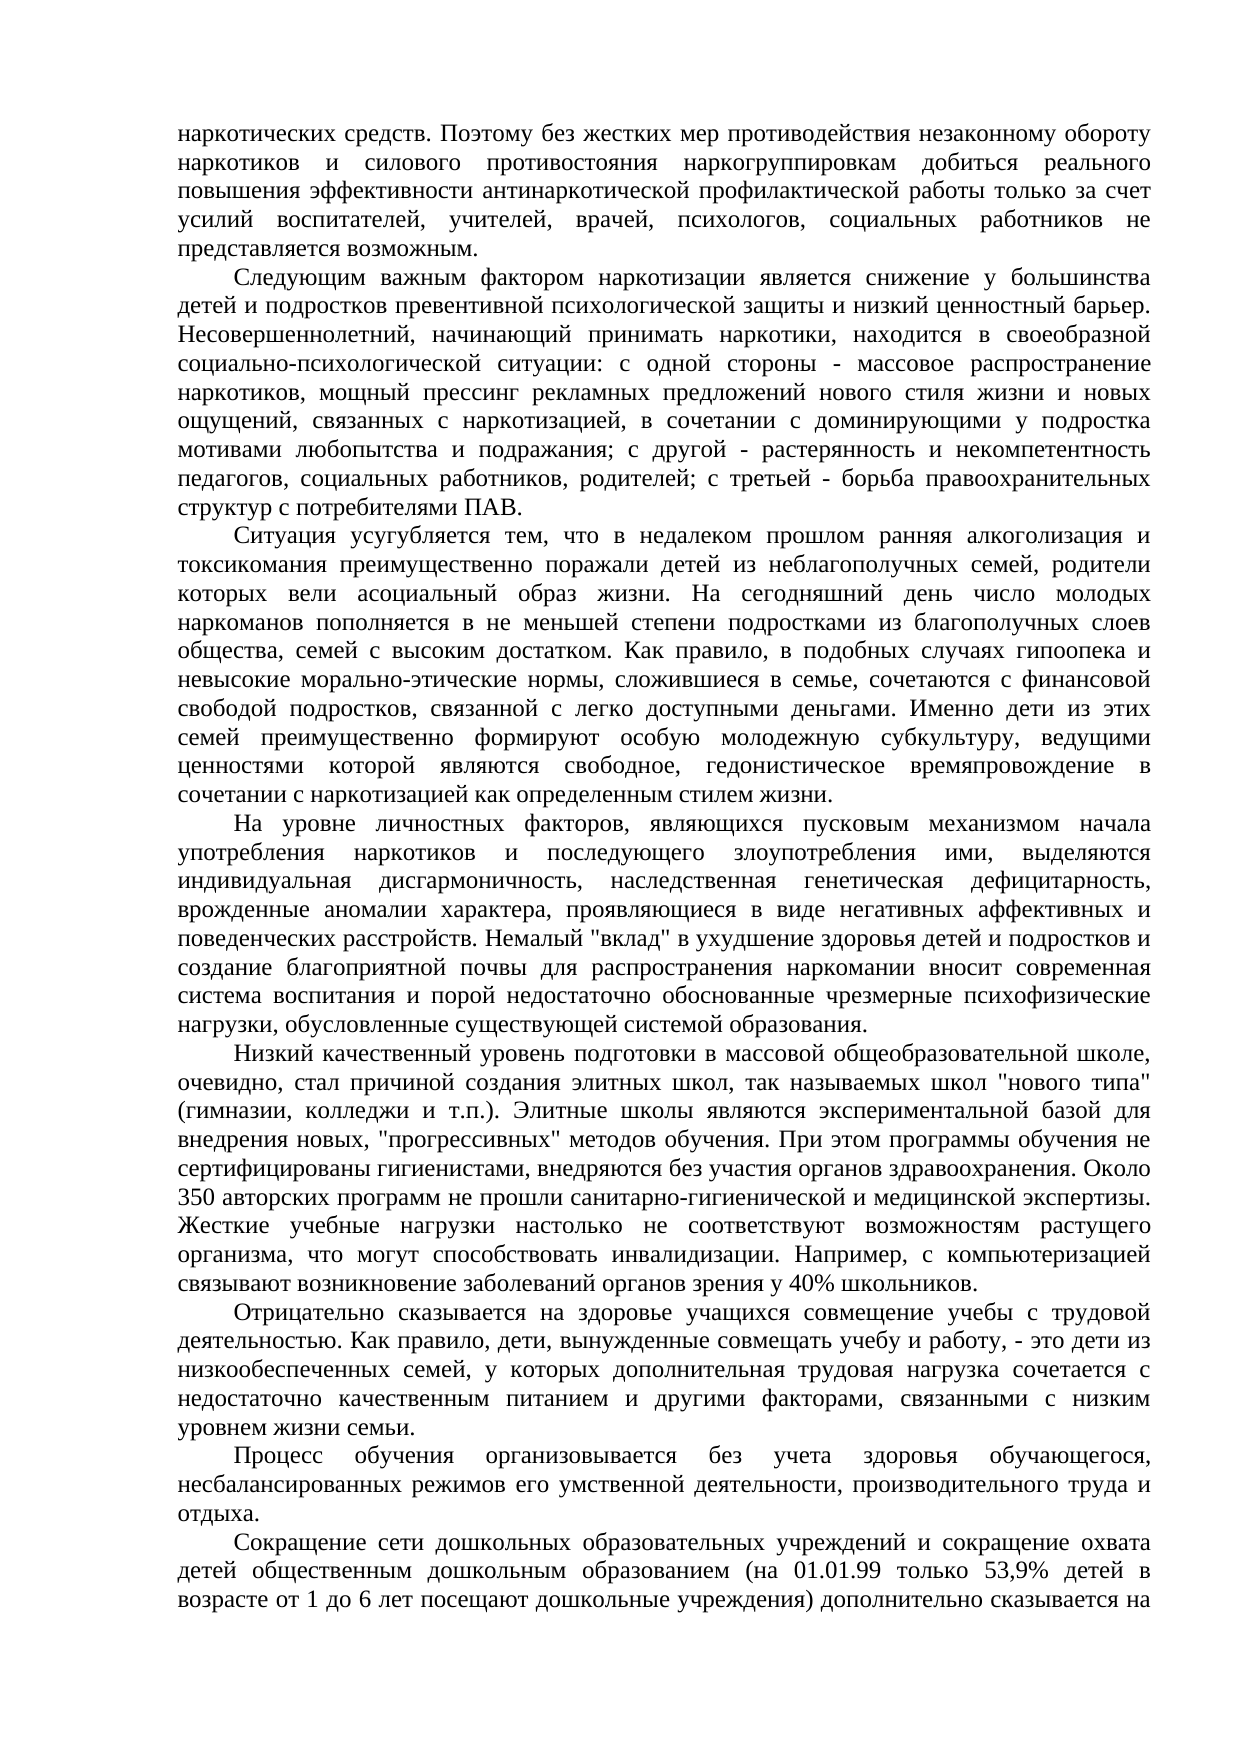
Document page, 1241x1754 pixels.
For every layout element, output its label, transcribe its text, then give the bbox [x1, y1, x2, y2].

text Отрицательно сказывается на здоровье учащихся совмещение учебы с трудовой деятельностью. Как правило, дети, вынужденные совмещать учебу и работу, - это дети из низкообеспеченных семей, у которых дополнительная трудовая нагрузка сочетается с недостаточно качественным питанием и другими факторами, связанными с низким уровнем жизни семьи. [177, 1297, 1152, 1441]
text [177, 1527, 1152, 1613]
text Низкий качественный уровень подготовки в массовой общеобразовательной школе, очевидно, стал причиной создания элитных школ, так называемых школ "нового типа" (гимназии, колледжи и т.п.). Элитные школы являются экспериментальной базой для внедрения новых, "прогрессивных" методов обучения. При этом программы обучения не сертифицированы гигиенистами, внедряются без участия органов здравоохранения. Около 350 авторских программ не прошли санитарно-гигиенической и медицинской экспертизы. Жесткие учебные нагрузки настолько не соответствуют возможностям растущего организма, что могут способствовать инвалидизации. Например, с компьютеризацией связывают возникновение заболеваний органов зрения у 40% школьников. [177, 1038, 1152, 1297]
text Ситуация усугубляется тем, что в недалеком прошлом ранняя алкоголизация и токсикомания преимущественно поражали детей из неблагополучных семей, родители которых вели асоциальный образ жизни. На сегодняшний день число молодых наркоманов пополняется в не меньшей степени подростками из благополучных слоев общества, семей с высоким достатком. Как правило, в подобных случаях гипоопека и невысокие морально-этические нормы, сложившиеся в семье, сочетаются с финансовой свободой подростков, связанной с легко доступными деньгами. Именно дети из этих семей преимущественно формируют особую молодежную субкультуру, ведущими ценностями которой являются свободное, гедонистическое времяпровождение в сочетании с наркотизацией как определенным стилем жизни. [177, 521, 1152, 808]
text Следующим важным фактором наркотизации является снижение у большинства детей и подростков превентивной психологической защиты и низкий ценностный барьер. Несовершеннолетний, начинающий принимать наркотики, находится в своеобразной социально-психологической ситуации: с одной стороны - массовое распространение наркотиков, мощный прессинг рекламных предложений нового стиля жизни и новых ощущений, связанных с наркотизацией, в сочетании с доминирующими у подростка мотивами любопытства и подражания; с другой - растерянность и некомпетентность педагогов, социальных работников, родителей; с третьей - борьба правоохранительных структур с потребителями ПАВ. [177, 262, 1152, 521]
text На уровне личностных факторов, являющихся пусковым механизмом начала употребления наркотиков и последующего злоупотребления ими, выделяются индивидуальная дисгармоничность, наследственная генетическая дефицитарность, врожденные аномалии характера, проявляющиеся в виде негативных аффективных и поведенческих расстройств. Немалый "вклад" в ухудшение здоровья детей и подростков и создание благоприятной почвы для распространения наркомании вносит современная система воспитания и порой недостаточно обоснованные чрезмерные психофизические нагрузки, обусловленные существующей системой образования. [177, 808, 1152, 1038]
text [177, 118, 1152, 262]
text Процесс обучения организовывается без учета здоровья обучающегося, несбалансированных режимов его умственной деятельности, производительного труда и отдыха. [177, 1441, 1152, 1527]
